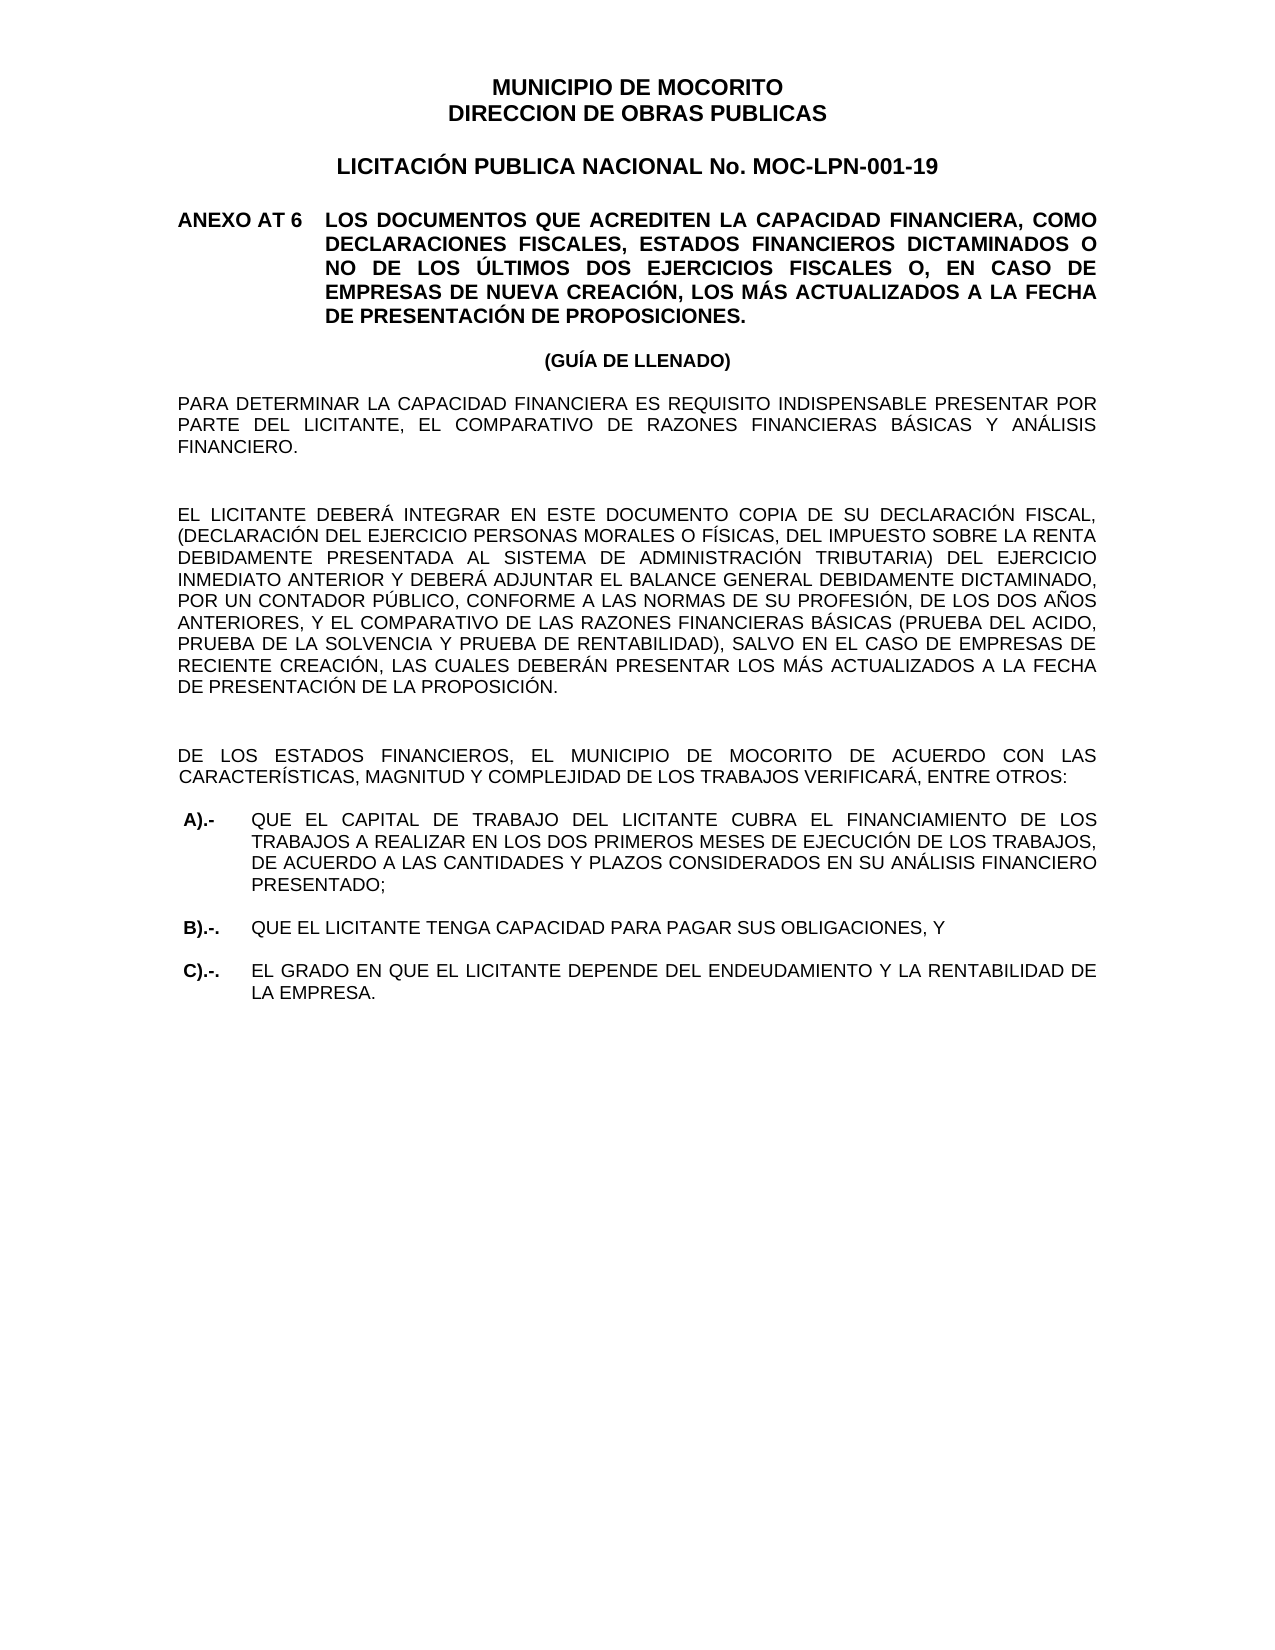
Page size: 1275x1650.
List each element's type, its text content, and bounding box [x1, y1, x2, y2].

text C).-. EL GRADO EN QUE EL LICITANTE DEPENDE DEL ENDEUDAMIENTO Y LA RENTABILIDAD DE LA EMPRESA. [183, 960, 1098, 1003]
text B).-. QUE EL LICITANTE TENGA CAPACIDAD PARA PAGAR SUS OBLIGACIONES, Y [183, 917, 1098, 938]
text DE LOS ESTADOS FINANCIEROS, EL MUNICIPIO DE MOCORITO DE ACUERDO CON LAS CARACTERÍSTICAS, MAGNITUD Y COMPLEJIDAD DE LOS TRABAJOS VERIFICARÁ, ENTRE OTROS: [177, 744, 1098, 787]
text EL LICITANTE DEBERÁ INTEGRAR EN ESTE DOCUMENTO COPIA DE SU DECLARACIÓN FISCAL, (DECLARACIÓN DEL EJERCICIO PERSONAS MORALES O FÍSICAS, DEL IMPUESTO SOBRE LA RENTA DEBIDAMENTE PRESENTADA AL SISTEMA DE ADMINISTRACIÓN TRIBUTARIA) DEL EJERCICIO INMEDIATO ANTERIOR Y DEBERÁ ADJUNTAR EL BALANCE GENERAL DEBIDAMENTE DICTAMINADO, POR UN CONTADOR PÚBLICO, CONFORME A LAS NORMAS DE SU PROFESIÓN, DE LOS DOS AÑOS ANTERIORES, Y EL COMPARATIVO DE LAS RAZONES FINANCIERAS BÁSICAS (PRUEBA DEL ACIDO, PRUEBA DE LA SOLVENCIA Y PRUEBA DE RENTABILIDAD), SALVO EN EL CASO DE EMPRESAS DE RECIENTE CREACIÓN, LAS CUALES DEBERÁN PRESENTAR LOS MÁS ACTUALIZADOS A LA FECHA DE PRESENTACIÓN DE LA PROPOSICIÓN. [177, 504, 1098, 698]
text A).- QUE EL CAPITAL DE TRABAJO DEL LICITANTE CUBRA EL FINANCIAMIENTO DE LOS TRABAJOS A REALIZAR EN LOS DOS PRIMEROS MESES DE EJECUCIÓN DE LOS TRABAJOS, DE ACUERDO A LAS CANTIDADES Y PLAZOS CONSIDERADOS EN SU ANÁLISIS FINANCIERO PRESENTADO; [183, 809, 1098, 895]
text PARA DETERMINAR LA CAPACIDAD FINANCIERA ES REQUISITO INDISPENSABLE PRESENTAR POR PARTE DEL LICITANTE, EL COMPARATIVO DE RAZONES FINANCIERAS BÁSICAS Y ANÁLISIS FINANCIERO. [177, 392, 1098, 457]
